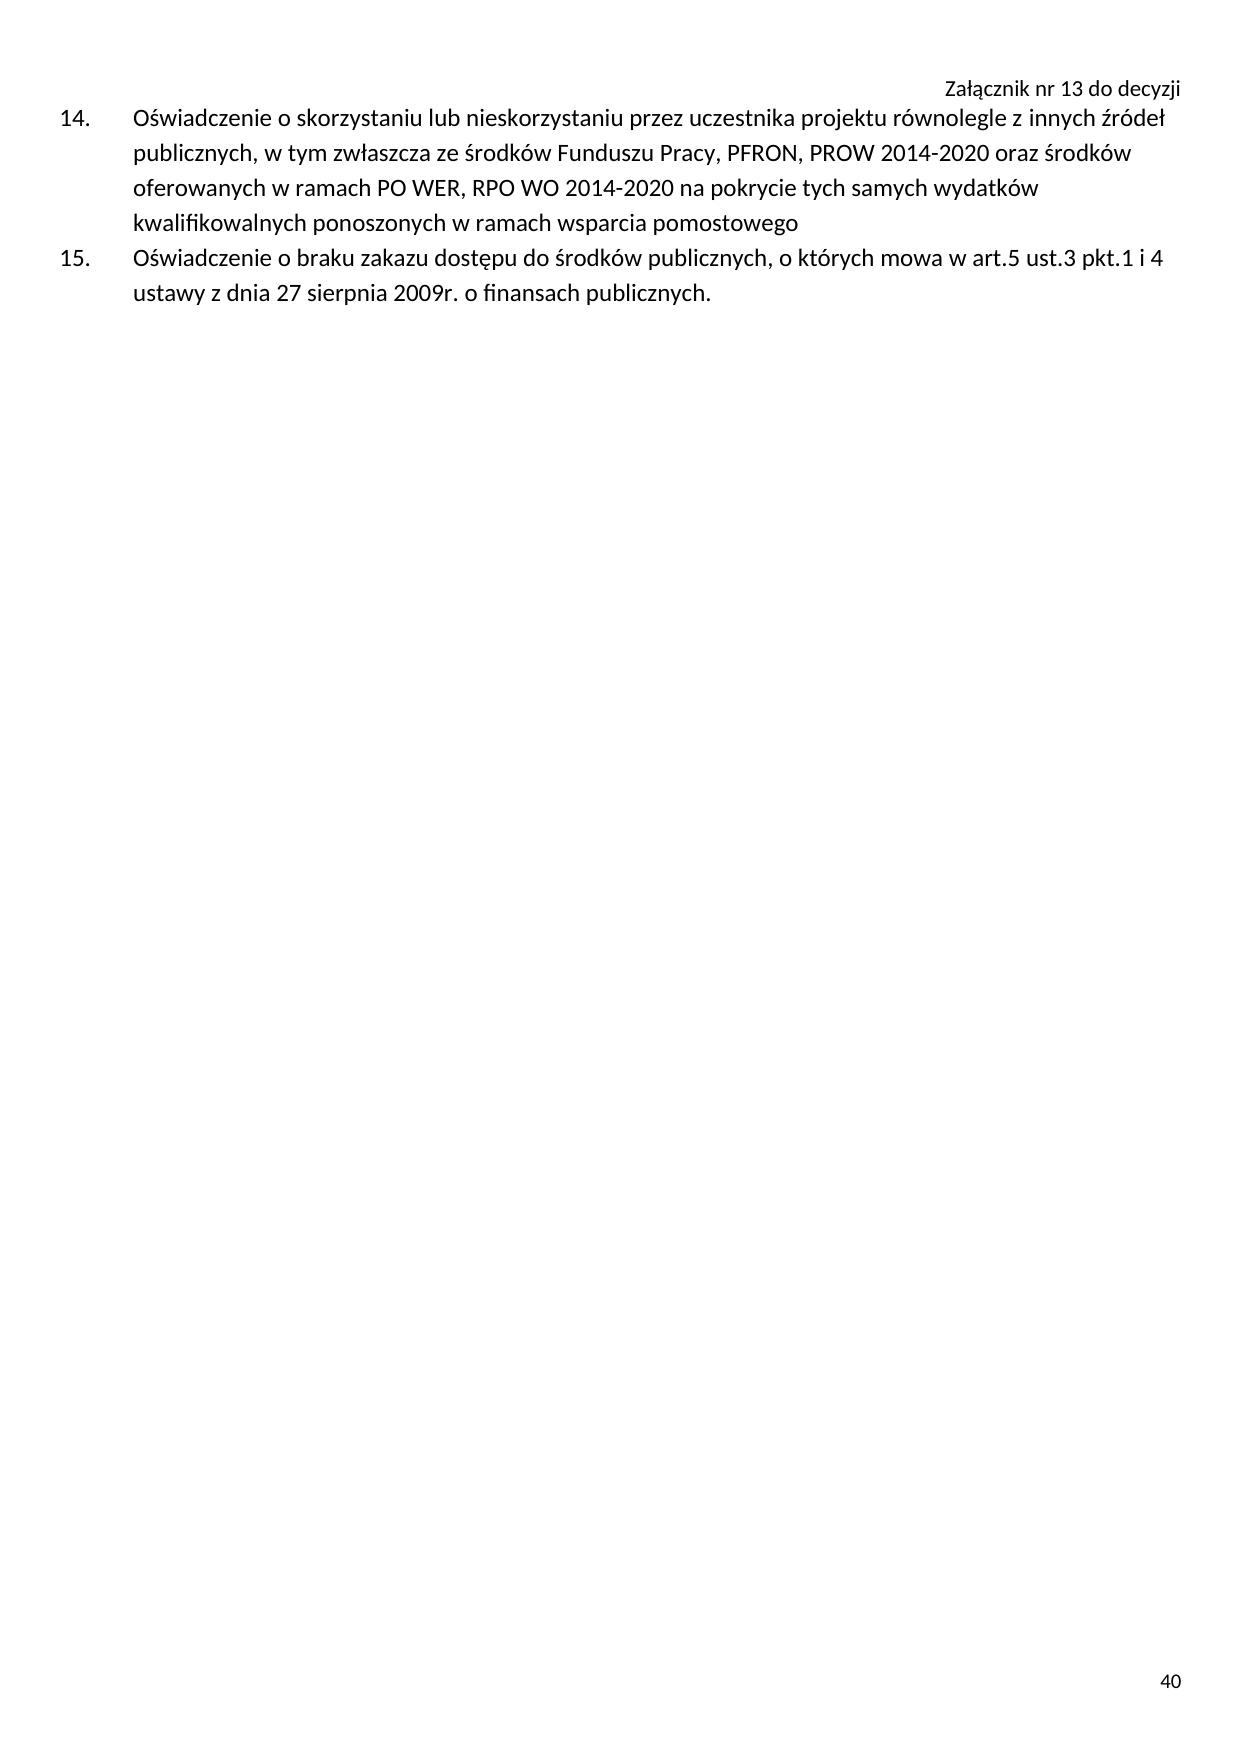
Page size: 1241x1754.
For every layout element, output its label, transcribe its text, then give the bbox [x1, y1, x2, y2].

list Oświadczenie o skorzystaniu lub nieskorzystaniu przez uczestnika projektu równolegle z innych źródeł publicznych, w tym zwłaszcza ze środków Funduszu Pracy, PFRON, PROW 2014-2020 oraz środków oferowanych w ramach PO WER, RPO WO 2014-2020 na pokrycie tych samych wydatków kwalifikowalnych ponoszonych w ramach wsparcia pomostowego [59, 102, 1181, 237]
list Oświadczenie o braku zakazu dostępu do środków publicznych, o których mowa w art.5 ust.3 pkt.1 i 4 ustawy z dnia 27 sierpnia 2009r. o finansach publicznych. [59, 242, 1181, 307]
